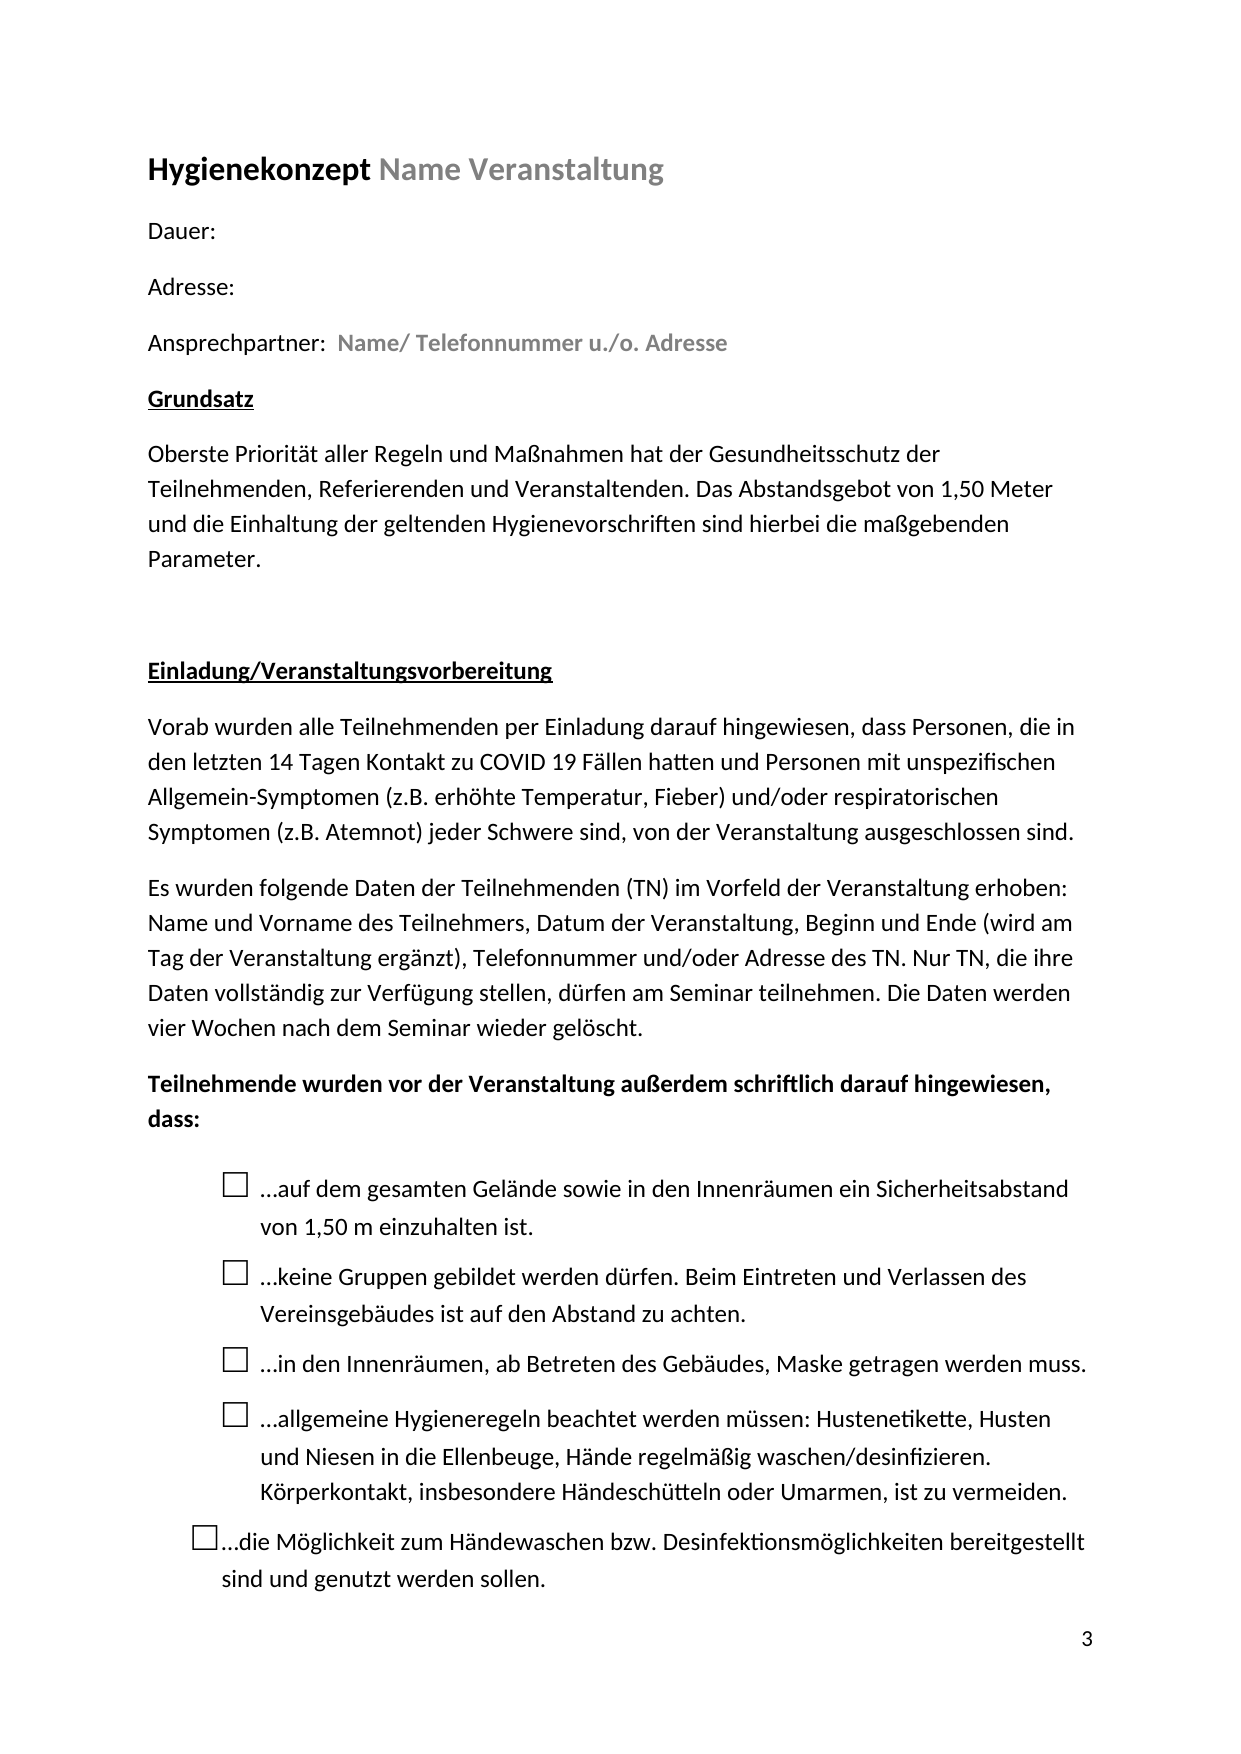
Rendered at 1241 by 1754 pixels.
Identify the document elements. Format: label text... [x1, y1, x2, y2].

list …auf dem gesamten Gelände sowie in den Innenräumen ein Sicherheitsabstand von 1,50 m einzuhalten ist. [223, 1158, 1093, 1241]
text Hygienekonzept Name Veranstaltung [148, 148, 1093, 188]
list …allgemeine Hygieneregeln beachtet werden müssen: Hustenetikette, Husten und Niesen in die Ellenbeuge, Hände regelmäßig waschen/desinfizieren. Körperkontakt, insbesondere Händeschütteln oder Umarmen, ist zu vermeiden. [223, 1388, 1093, 1506]
list …in den Innenräumen, ab Betreten des Gebäudes, Maske getragen werden muss. [223, 1333, 1093, 1381]
text Ansprechpartner: Name/ Telefonnummer u./o. Adresse [148, 327, 1093, 357]
list …keine Gruppen gebildet werden dürfen. Beim Eintreten und Verlassen des Vereinsgebäudes ist auf den Abstand zu achten. [223, 1246, 1093, 1329]
list …die Möglichkeit zum Händewaschen bzw. Desinfektionsmöglichkeiten bereitgestellt sind und genutzt werden sollen. [192, 1511, 1093, 1594]
text Vorab wurden alle Teilnehmenden per Einladung darauf hingewiesen, dass Personen, die in den letzten 14 Tagen Kontakt zu COVID 19 Fällen hatten und Personen mit unspezifischen Allgemein-Symptomen (z.B. erhöhte Temperatur, Fieber) und/oder respiratorischen Symptomen (z.B. Atemnot) jeder Schwere sind, von der Veranstaltung ausgeschlossen sind. [148, 711, 1093, 847]
text Einladung/Veranstaltungsvorbereitung [148, 655, 1093, 686]
text Dauer: [148, 215, 1093, 246]
text Adresse: [148, 271, 1093, 302]
text Oberste Priorität aller Regeln und Maßnahmen hat der Gesundheitsschutz der Teilnehmenden, Referierenden und Veranstaltenden. Das Abstandsgebot von 1,50 Meter und die Einhaltung der geltenden Hygienevorschriften sind hierbei die maßgebenden Parameter. [148, 438, 1093, 574]
text Grundsatz [148, 383, 1093, 413]
text Es wurden folgende Daten der Teilnehmenden (TN) im Vorfeld der Veranstaltung erhoben: Name und Vorname des Teilnehmers, Datum der Veranstaltung, Beginn und Ende (wird am Tag der Veranstaltung ergänzt), Telefonnummer und/oder Adresse des TN. Nur TN, die ihre Daten vollständig zur Verfügung stellen, dürfen am Seminar teilnehmen. Die Daten werden vier Wochen nach dem Seminar wieder gelöscht. [148, 872, 1093, 1042]
text Teilnehmende wurden vor der Veranstaltung außerdem schriftlich darauf hingewiesen, dass: [148, 1068, 1093, 1133]
